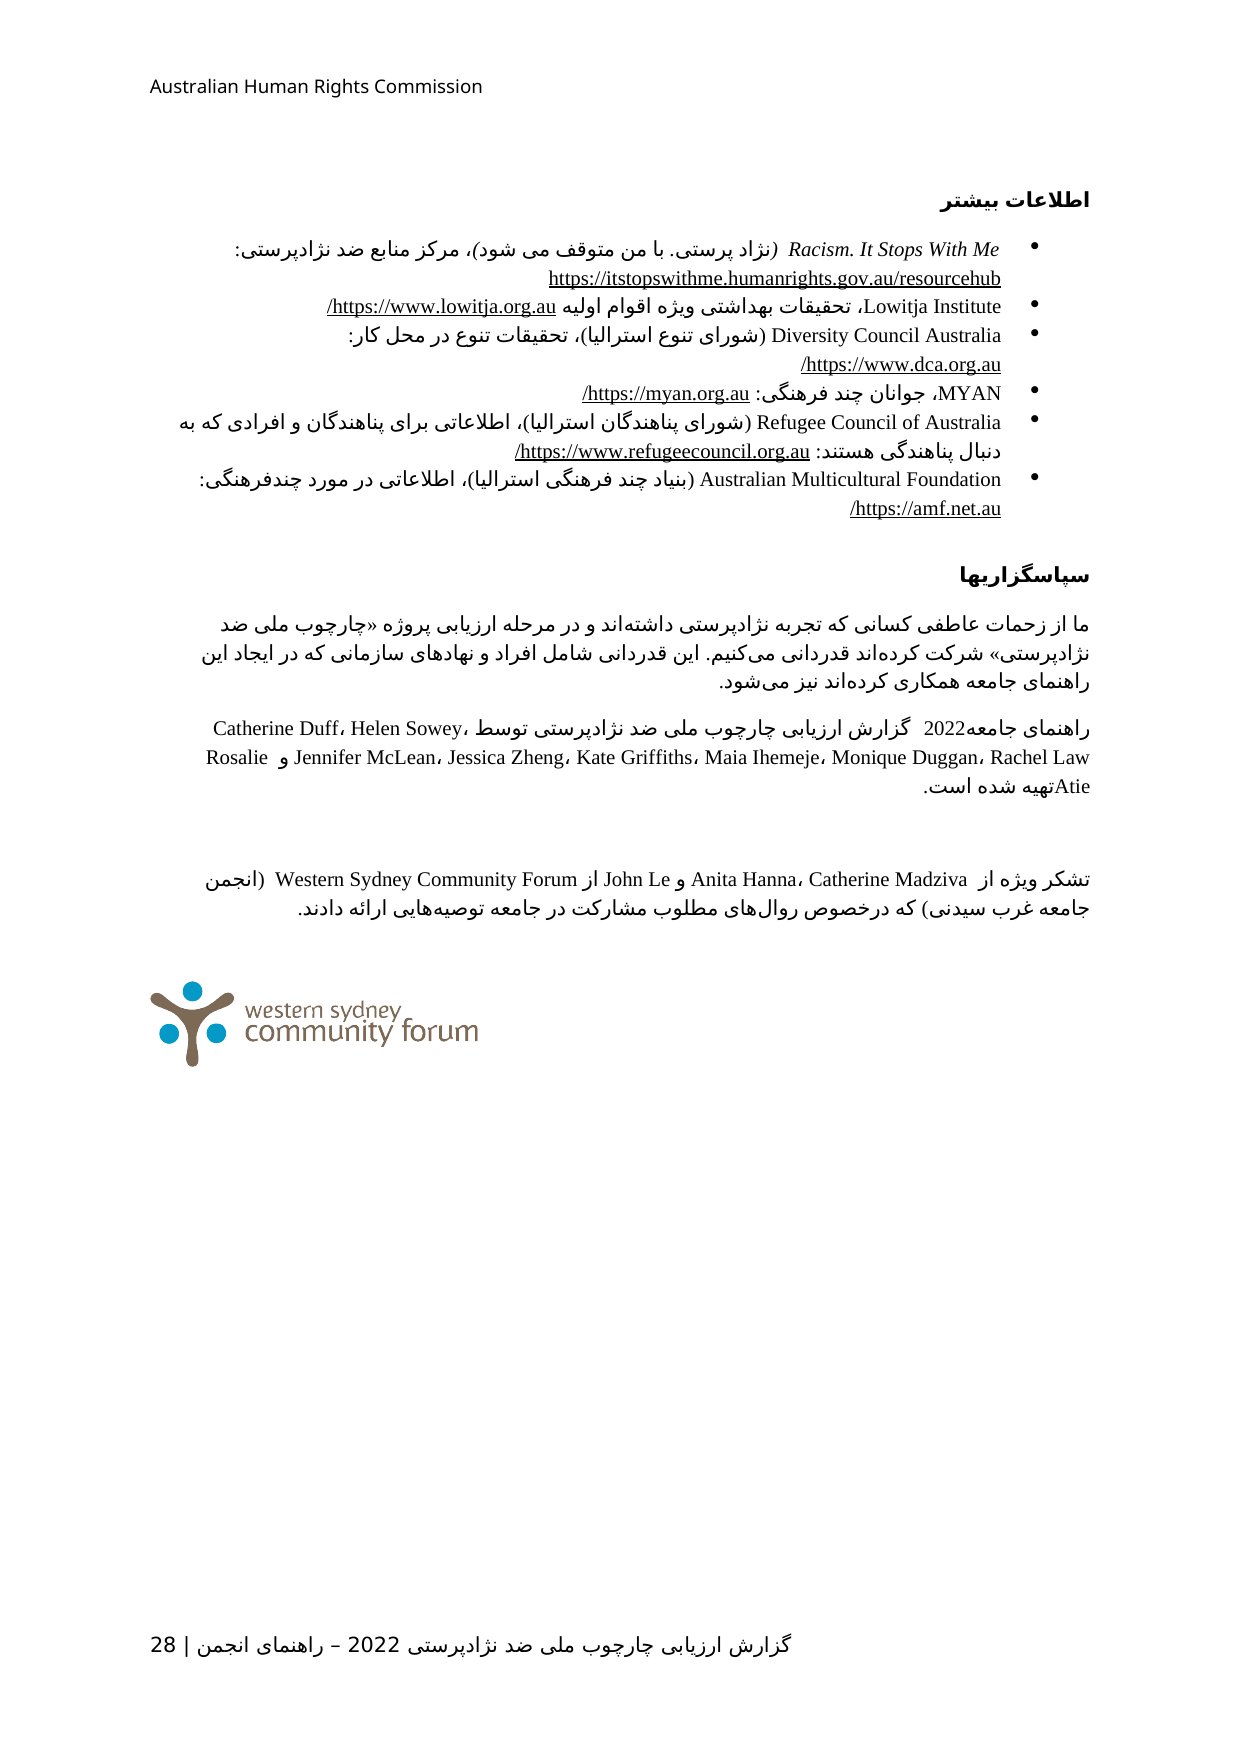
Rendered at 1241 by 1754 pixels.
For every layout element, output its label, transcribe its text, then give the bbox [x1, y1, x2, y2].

text تشکر ویژه از Anita Hanna، Catherine Madziva و John Le از Western Sydney Community Forum (انجمن جامعه غرب سیدنی) که درخصوص روال‌های مطلوب مشارکت در جامعه توصیه‌هایی ارائه دادند. [150, 867, 1090, 920]
list Diversity Council Australia (شورای تنوع استرالیا)، تحقیقات تنوع در محل کار: https://www.dca.org.au/ [150, 323, 1031, 376]
text راهنمای جامعه2022 گزارش ارزیابی چارچوب ملی ضد نژادپرستی توسط Catherine Duff، Helen Sowey، Jennifer McLean، Jessica Zheng، Kate Griffiths، Maia Ihemeje، Monique Duggan، Rachel Law و Rosalie Atieتهیه شده است. [150, 716, 1090, 798]
list Racism. It Stops With Me (نژاد پرستی. با من متوقف می شود)، مرکز منابع ضد نژادپرستی: https://itstopswithme.humanrights.gov.au/resourcehub [150, 237, 1031, 289]
list Lowitja Institute، تحقیقات بهداشتی ویژه اقوام اولیه https://www.lowitja.org.au/ [150, 294, 1031, 318]
text ما از زحمات عاطفی کسانی که تجربه نژادپرستی داشته‌اند و در مرحله ارزیابی پروژه «چارچوب ملی ضد نژادپرستی» شرکت کرده‌اند قدردانی می‌کنیم. این قدردانی شامل افراد و نهادهای سازمانی که در ایجاد این راهنمای جامعه همکاری کرده‌اند نیز می‌شود. [150, 612, 1090, 693]
list Refugee Council of Australia (شورای پناهندگان استرالیا)، اطلاعاتی برای پناهندگان و افرادی که به دنبال پناهندگی هستند: https://www.refugeecouncil.org.au/ [150, 410, 1031, 463]
list Australian Multicultural Foundation (بنیاد چند فرهنگی استرالیا)، اطلاعاتی در مورد چندفرهنگی: https://amf.net.au/ [150, 467, 1031, 520]
picture [150, 981, 478, 1067]
subtitle سپاسگزاریها [150, 563, 1090, 587]
list MYAN، جوانان چند فرهنگی: https://myan.org.au/ [150, 381, 1031, 405]
subtitle اطلاعات بیشتر [150, 187, 1090, 212]
